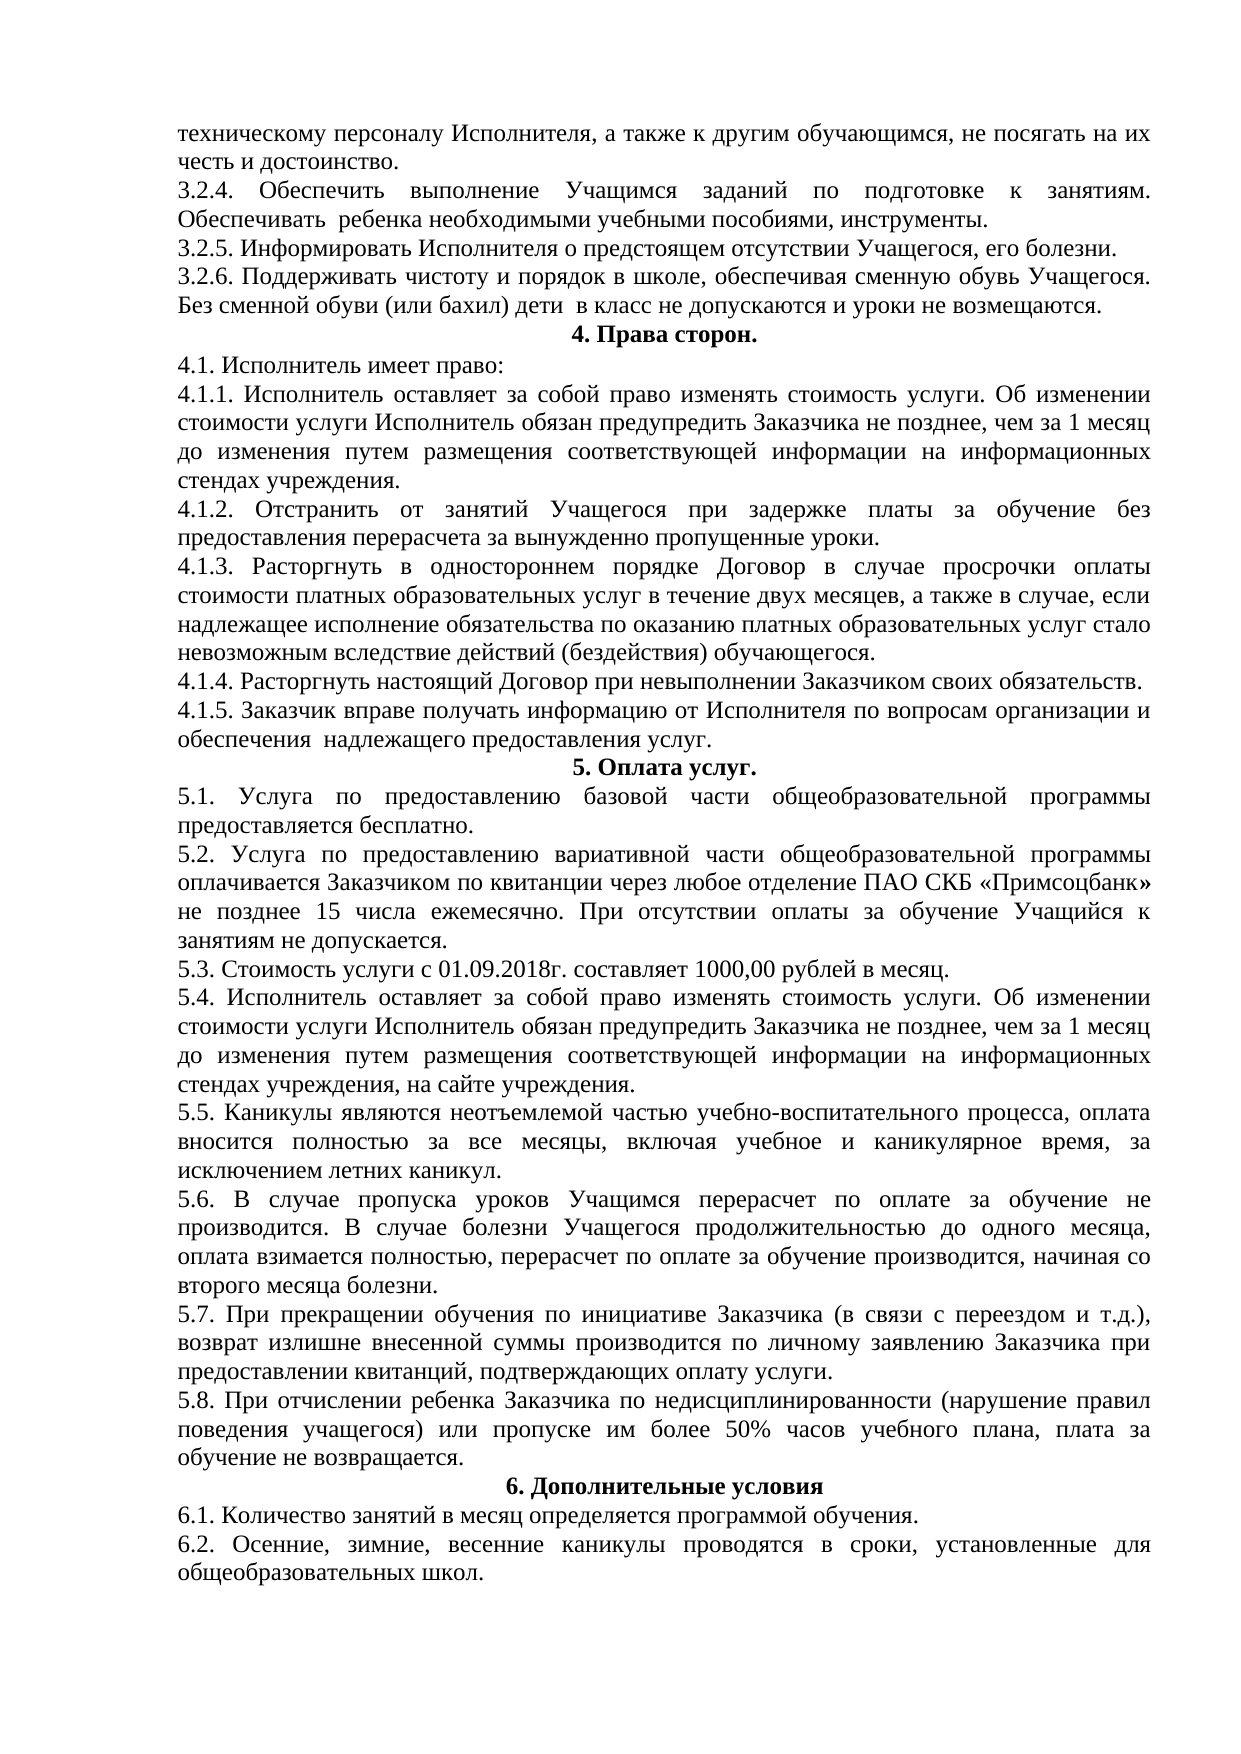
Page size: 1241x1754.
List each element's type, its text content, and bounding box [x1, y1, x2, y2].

text 4.1.3. Расторгнуть в одностороннем порядке Договор в случае просрочки оплаты стоимости платных образовательных услуг в течение двух месяцев, а также в случае, если надлежащее исполнение обязательства по оказанию платных образовательных услуг стало невозможным вследствие действий (бездействия) обучающегося. [177, 551, 1152, 666]
text 5.5. Каникулы являются неотъемлемой частью учебно-воспитательного процесса, оплата вносится полностью за все месяцы, включая учебное и каникулярное время, за исключением летних каникул. [177, 1097, 1152, 1184]
text 5.3. Стоимость услуги с 01.09.2018г. составляет 1000,00 рублей в месяц. [177, 954, 1152, 982]
text 6.1. Количество занятий в месяц определяется программой обучения. [177, 1500, 1152, 1529]
text 5.2. Услуга по предоставлению вариативной части общеобразовательной программы оплачивается Заказчиком по квитанции через любое отделение ПАО СКБ «Примсоцбанк» не позднее 15 числа ежемесячно. При отсутствии оплаты за обучение Учащийся к занятиям не допускается. [177, 839, 1152, 954]
text 3.2.6. Поддерживать чистоту и порядок в школе, обеспечивая сменную обувь Учащегося. Без сменной обуви (или бахил) дети в класс не допускаются и уроки не возмещаются. [177, 261, 1152, 319]
text 4.1.5. Заказчик вправе получать информацию от Исполнителя по вопросам организации и обеспечения надлежащего предоставления услуг. [177, 695, 1152, 752]
text 4.1.1. Исполнитель оставляет за собой право изменять стоимость услуги. Об изменении стоимости услуги Исполнитель обязан предупредить Заказчика не позднее, чем за 1 месяц до изменения путем размещения соответствующей информации на информационных стендах учреждения. [177, 379, 1152, 494]
text 5. Оплата услуг. [177, 752, 1152, 781]
text 5.6. В случае пропуска уроков Учащимся перерасчет по оплате за обучение не производится. В случае болезни Учащегося продолжительностью до одного месяца, оплата взимается полностью, перерасчет по оплате за обучение производится, начиная со второго месяца болезни. [177, 1184, 1152, 1299]
text 4.1.4. Расторгнуть настоящий Договор при невыполнении Заказчиком своих обязательств. [177, 666, 1152, 695]
text 6. Дополнительные условия [177, 1471, 1152, 1500]
text 4.1. Исполнитель имеет право: [177, 350, 1152, 379]
text 4. Права сторон. [177, 319, 1152, 348]
text 5.7. При прекращении обучения по инициативе Заказчика (в связи с переездом и т.д.), возврат излишне внесенной суммы производится по личному заявлению Заказчика при предоставлении квитанций, подтверждающих оплату услуги. [177, 1299, 1152, 1385]
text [177, 118, 1152, 175]
text 6.2. Осенние, зимние, весенние каникулы проводятся в сроки, установленные для общеобразовательных школ. [177, 1529, 1152, 1586]
text 3.2.5. Информировать Исполнителя о предстоящем отсутствии Учащегося, его болезни. [177, 233, 1152, 261]
text 4.1.2. Отстранить от занятий Учащегося при задержке платы за обучение без предоставления перерасчета за вынужденно пропущенные уроки. [177, 494, 1152, 551]
text 5.8. При отчислении ребенка Заказчика по недисциплинированности (нарушение правил поведения учащегося) или пропуске им более 50% часов учебного плана, плата за обучение не возвращается. [177, 1385, 1152, 1471]
text 5.4. Исполнитель оставляет за собой право изменять стоимость услуги. Об изменении стоимости услуги Исполнитель обязан предупредить Заказчика не позднее, чем за 1 месяц до изменения путем размещения соответствующей информации на информационных стендах учреждения, на сайте учреждения. [177, 982, 1152, 1097]
text 3.2.4. Обеспечить выполнение Учащимся заданий по подготовке к занятиям. Обеспечивать ребенка необходимыми учебными пособиями, инструменты. [177, 175, 1152, 233]
text 5.1. Услуга по предоставлению базовой части общеобразовательной программы предоставляется бесплатно. [177, 781, 1152, 839]
